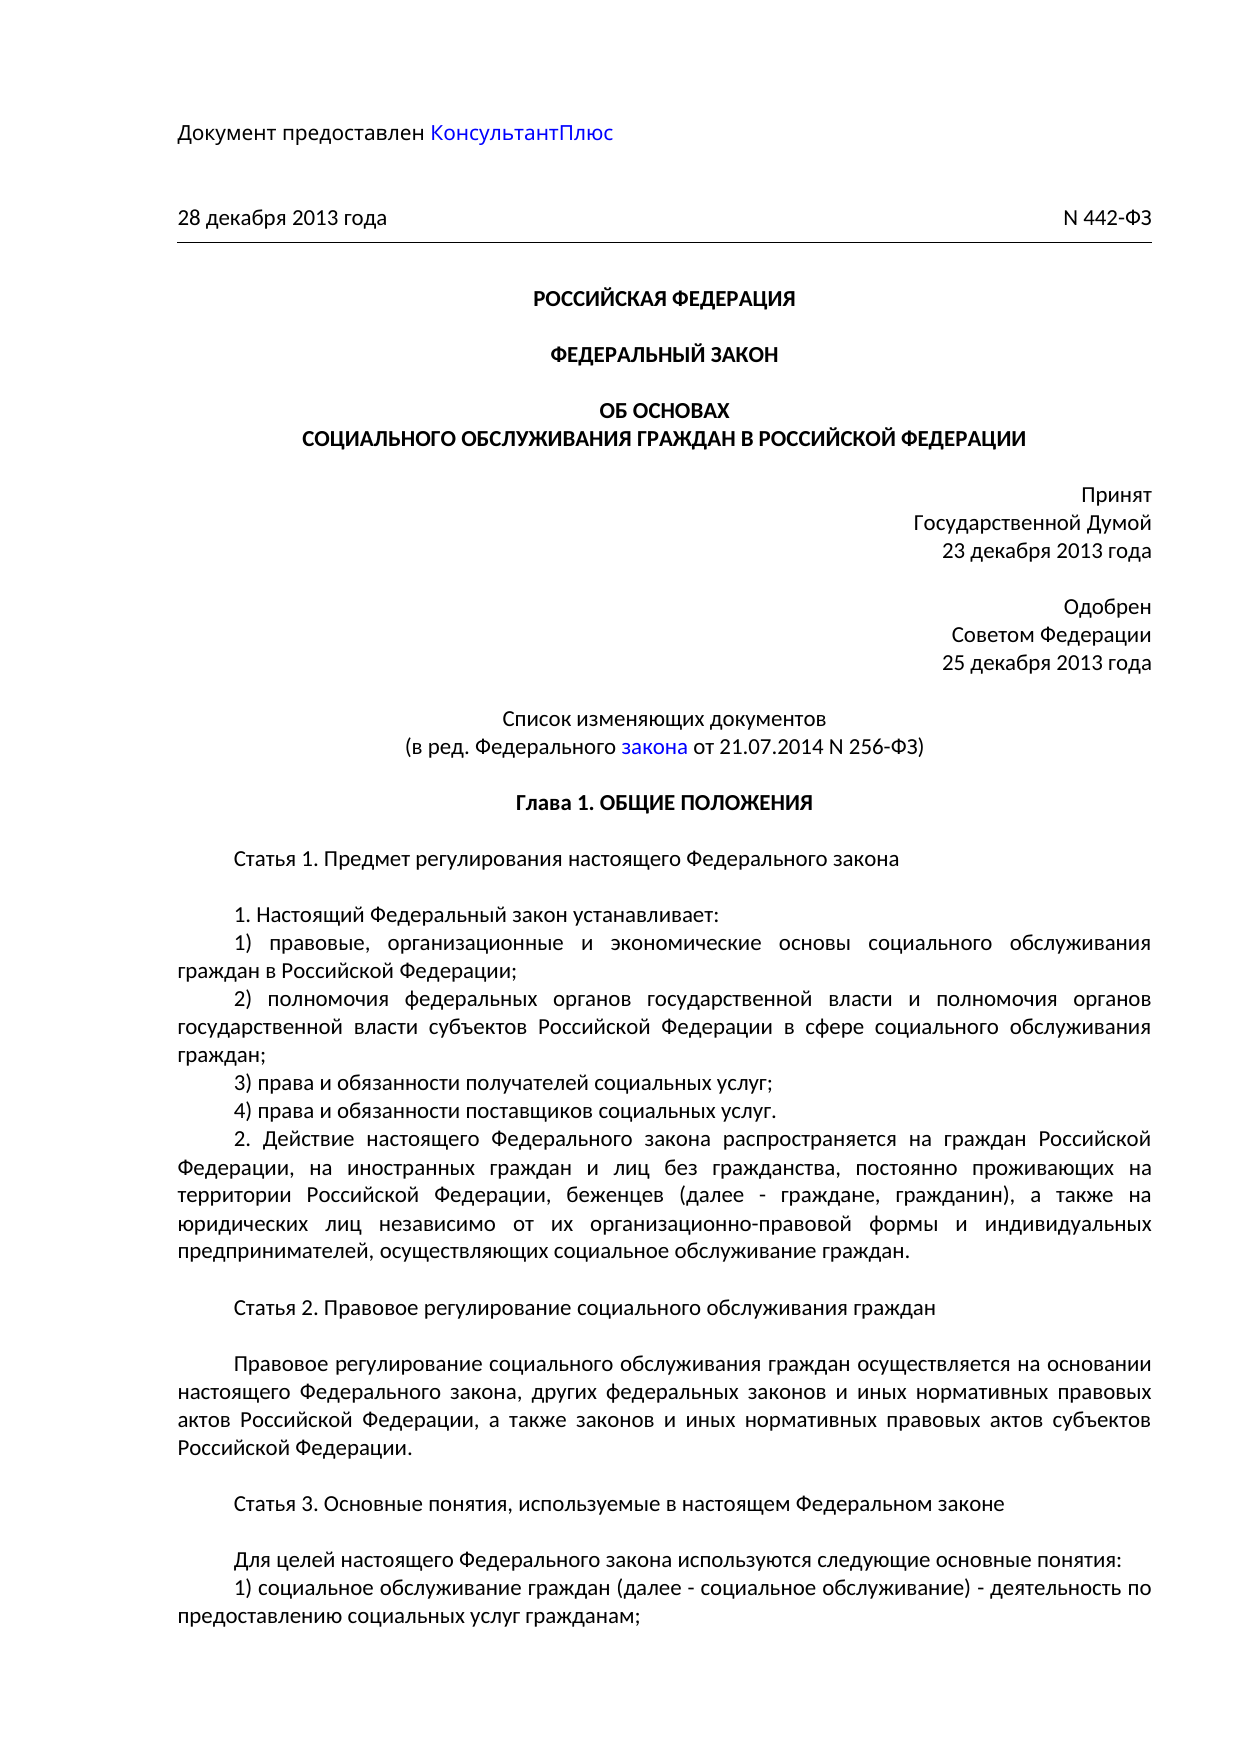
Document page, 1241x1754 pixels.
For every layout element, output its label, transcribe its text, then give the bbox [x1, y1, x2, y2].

text 2. Действие настоящего Федерального закона распространяется на граждан Российской Федерации, на иностранных граждан и лиц без гражданства, постоянно проживающих на территории Российской Федерации, беженцев (далее - граждане, гражданин), а также на юридических лиц независимо от их организационно-правовой формы и индивидуальных предпринимателей, осуществляющих социальное обслуживание граждан. [177, 1124, 1152, 1265]
text Правовое регулирование социального обслуживания граждан осуществляется на основании настоящего Федерального закона, других федеральных законов и иных нормативных правовых актов Российской Федерации, а также законов и иных нормативных правовых актов субъектов Российской Федерации. [177, 1349, 1152, 1461]
title СОЦИАЛЬНОГО ОБСЛУЖИВАНИЯ ГРАЖДАН В РОССИЙСКОЙ ФЕДЕРАЦИИ [177, 424, 1152, 452]
text 3) права и обязанности получателей социальных услуг; [177, 1068, 1152, 1097]
text Принят [177, 480, 1152, 508]
text 1) социальное обслуживание граждан (далее - социальное обслуживание) - деятельность по предоставлению социальных услуг гражданам; [177, 1573, 1152, 1629]
text 1. Настоящий Федеральный закон устанавливает: [177, 900, 1152, 928]
title ОБ ОСНОВАХ [177, 396, 1152, 424]
text 1) правовые, организационные и экономические основы социального обслуживания граждан в Российской Федерации; [177, 928, 1152, 984]
text Список изменяющих документов [177, 704, 1152, 732]
text Советом Федерации [177, 620, 1152, 648]
title Глава 1. ОБЩИЕ ПОЛОЖЕНИЯ [177, 788, 1152, 816]
title Документ предоставлен КонсультантПлюс [177, 118, 1152, 175]
text Статья 1. Предмет регулирования настоящего Федерального закона [177, 844, 1152, 872]
table_header 28 декабря 2013 года [177, 203, 664, 231]
text 4) права и обязанности поставщиков социальных услуг. [177, 1097, 1152, 1124]
text 25 декабря 2013 года [177, 648, 1152, 676]
text Статья 3. Основные понятия, используемые в настоящем Федеральном законе [177, 1489, 1152, 1517]
text 23 декабря 2013 года [177, 536, 1152, 564]
text Статья 2. Правовое регулирование социального обслуживания граждан [177, 1293, 1152, 1321]
text Государственной Думой [177, 508, 1152, 536]
text (в ред. Федерального закона от 21.07.2014 N 256-ФЗ) [177, 732, 1152, 760]
title ФЕДЕРАЛЬНЫЙ ЗАКОН [177, 340, 1152, 368]
text Для целей настоящего Федерального закона используются следующие основные понятия: [177, 1545, 1152, 1573]
table_header N 442-ФЗ [664, 203, 1152, 231]
title РОССИЙСКАЯ ФЕДЕРАЦИЯ [177, 284, 1152, 312]
text 2) полномочия федеральных органов государственной власти и полномочия органов государственной власти субъектов Российской Федерации в сфере социального обслуживания граждан; [177, 984, 1152, 1068]
text Одобрен [177, 592, 1152, 620]
